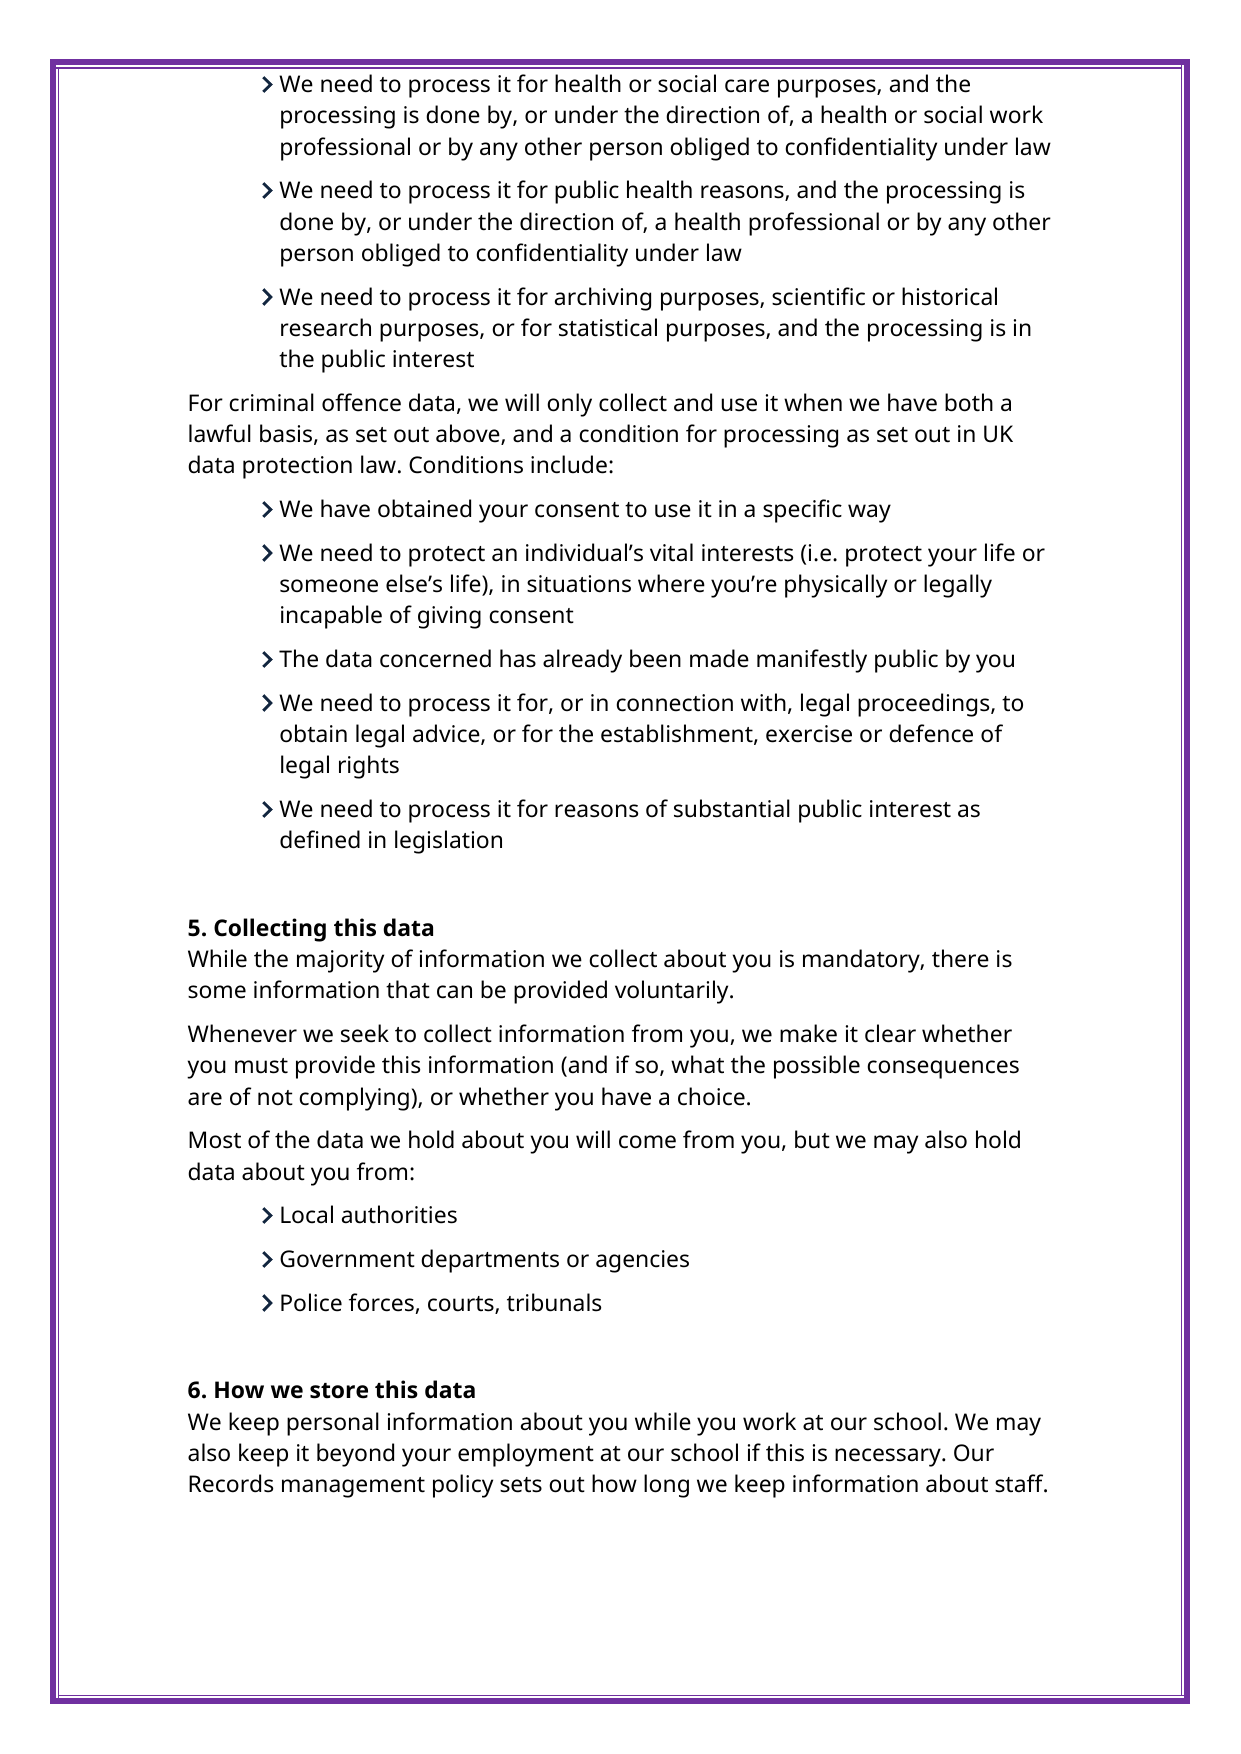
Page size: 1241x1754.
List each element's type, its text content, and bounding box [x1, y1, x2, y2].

text While the majority of information we collect about you is mandatory, there is some information that can be provided voluntarily. [187, 943, 1053, 1006]
text We need to process it for public health reasons, and the processing is done by, or under the direction of, a health professional or by any other person obliged to confidentiality under law [261, 174, 1053, 268]
text We need to process it for health or social care purposes, and the processing is done by, or under the direction of, a health or social work professional or by any other person obliged to confidentiality under law [261, 69, 1053, 162]
text We need to protect an individual’s vital interests (i.e. protect your life or someone else’s life), in situations where you’re physically or legally incapable of giving consent [261, 537, 1053, 631]
picture [262, 801, 273, 818]
text Local authorities [261, 1199, 1053, 1231]
subtitle 6. How we store this data [187, 1374, 1053, 1406]
text Whenever we seek to collect information from you, we make it clear whether you must provide this information (and if so, what the possible consequences are of not complying), or whether you have a choice. [187, 1018, 1053, 1112]
text For criminal offence data, we will only collect and use it when we have both a lawful basis, as set out above, and a condition for processing as set out in UK data protection law. Conditions include: [187, 387, 1053, 481]
picture [262, 1294, 273, 1312]
text The data concerned has already been made manifestly public by you [261, 643, 1053, 674]
text We need to process it for, or in connection with, legal proceedings, to obtain legal advice, or for the establishment, exercise or defence of legal rights [261, 687, 1053, 781]
text Police forces, courts, tribunals [261, 1287, 1053, 1318]
text We keep personal information about you while you work at our school. We may also keep it beyond your employment at our school if this is necessary. Our Records management policy sets out how long we keep information about staff. [187, 1406, 1053, 1499]
subtitle 5. Collecting this data [187, 912, 1053, 943]
text We need to process it for archiving purposes, scientific or historical research purposes, or for statistical purposes, and the processing is in the public interest [261, 281, 1053, 374]
picture [262, 288, 273, 306]
picture [262, 1251, 273, 1268]
text We need to process it for reasons of substantial public interest as defined in legislation [261, 793, 1053, 856]
text Government departments or agencies [261, 1243, 1053, 1274]
picture [262, 182, 273, 199]
text Most of the data we hold about you will come from you, but we may also hold data about you from: [187, 1124, 1053, 1187]
picture [262, 76, 273, 93]
picture [262, 694, 273, 712]
picture [262, 651, 273, 668]
text We have obtained your consent to use it in a specific way [261, 493, 1053, 524]
picture [262, 544, 273, 562]
picture [262, 501, 273, 518]
picture [262, 1207, 273, 1224]
